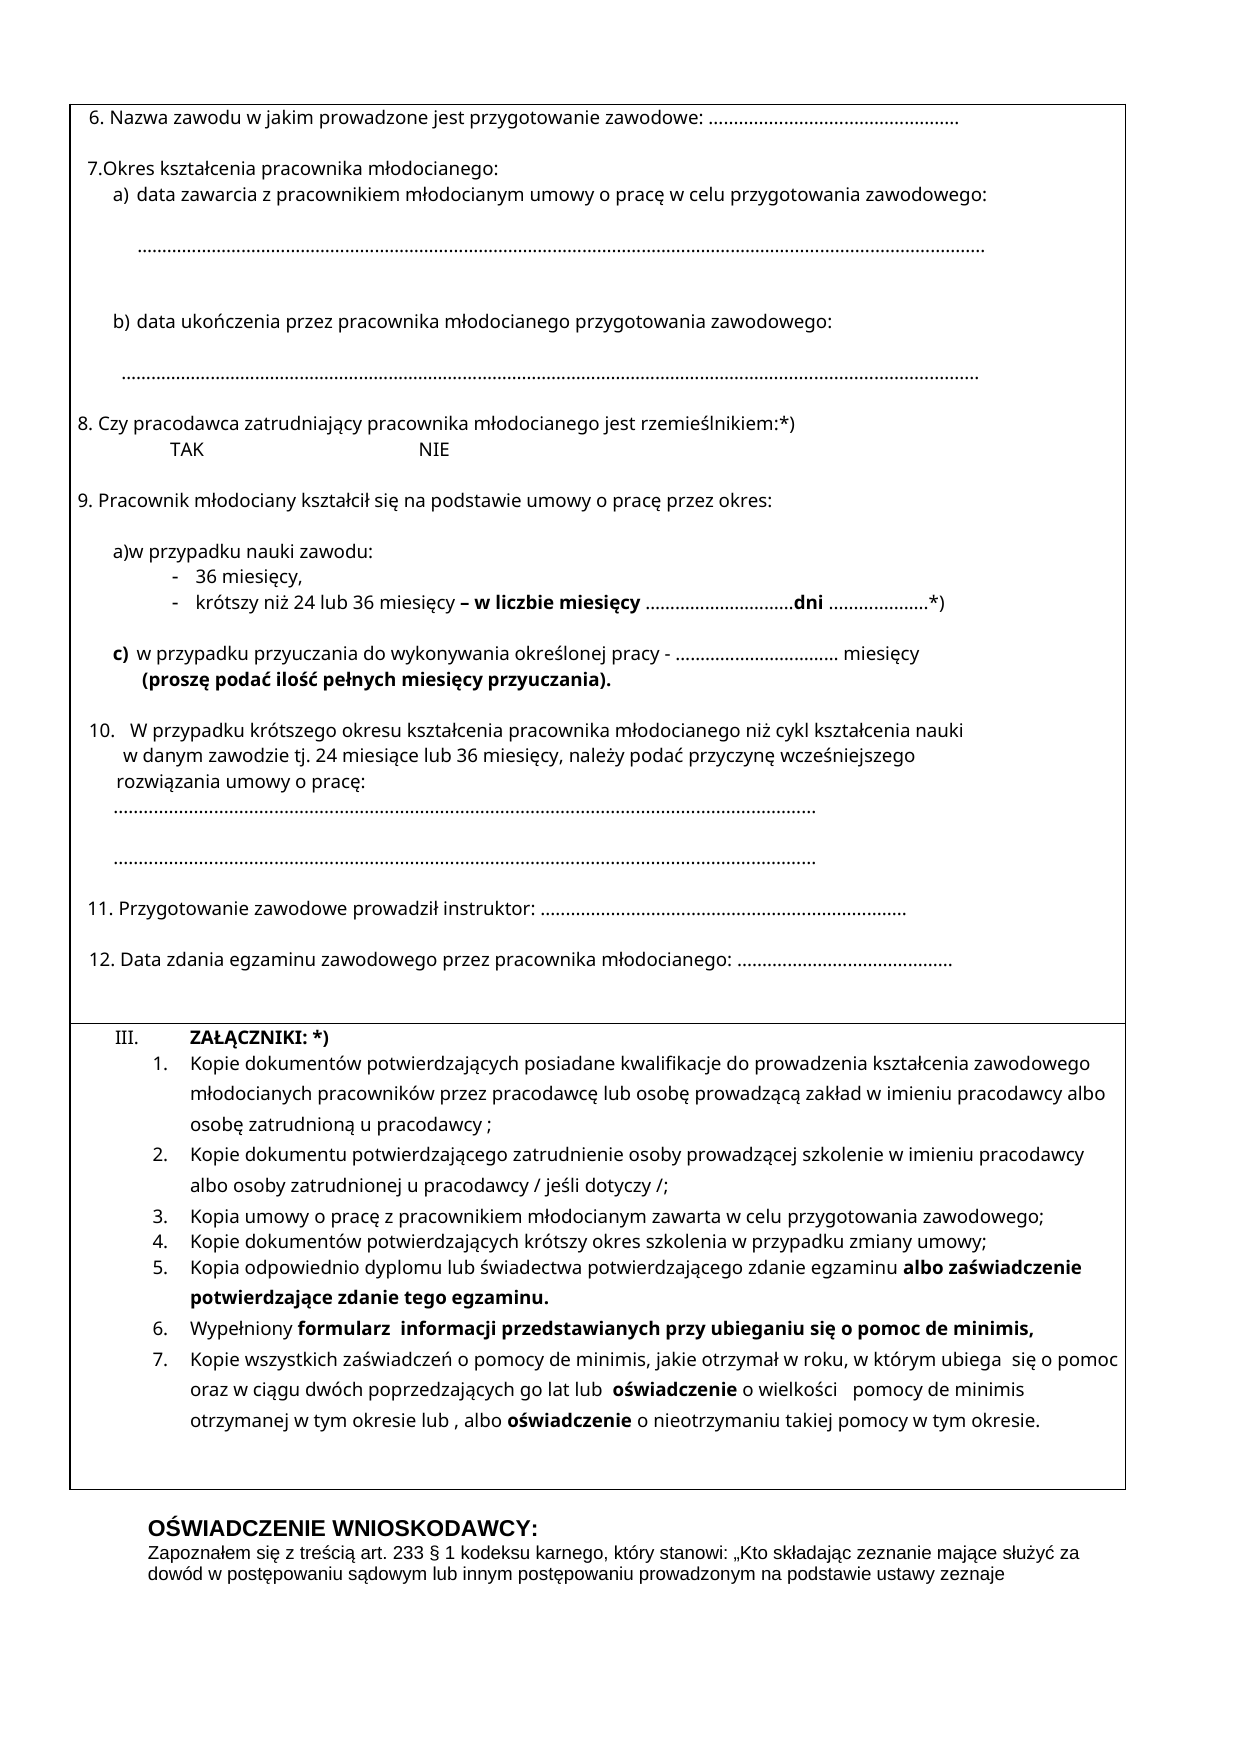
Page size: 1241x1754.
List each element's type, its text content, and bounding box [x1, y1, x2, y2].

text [148, 1542, 1093, 1585]
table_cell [71, 105, 1125, 1023]
text OŚWIADCZENIE WNIOSKODAWCY: [148, 1515, 1093, 1542]
table_cell ZAŁĄCZNIKI: *) Kopie dokumentów potwierdzających posiadane kwalifikacje do prowadzenia kształcenia zawodowego młodocianych pracowników przez pracodawcę lub osobę prowadzącą zakład w imieniu pracodawcy albo osobę zatrudnioną u pracodawcy ; Kopie dokumentu potwierdzającego zatrudnienie osoby prowadzącej szkolenie w imieniu pracodawcy albo osoby zatrudnionej u pracodawcy / jeśli dotyczy /; Kopia umowy o pracę z pracownikiem młodocianym zawarta w celu przygotowania zawodowego; Kopie dokumentów potwierdzających krótszy okres szkolenia w przypadku zmiany umowy; Kopia odpowiednio dyplomu lub świadectwa potwierdzającego zdanie egzaminu albo zaświadczenie potwierdzające zdanie tego egzaminu. Wypełniony formularz informacji przedstawianych przy ubieganiu się o pomoc de minimis, Kopie wszystkich zaświadczeń o pomocy de minimis, jakie otrzymał w roku, w którym ubiega się o pomoc oraz w ciągu dwóch poprzedzających go lat lub oświadczenie o wielkości pomocy de minimis otrzymanej w tym okresie lub , albo oświadczenie o nieotrzymaniu takiej pomocy w tym okresie. [71, 1024, 1125, 1489]
